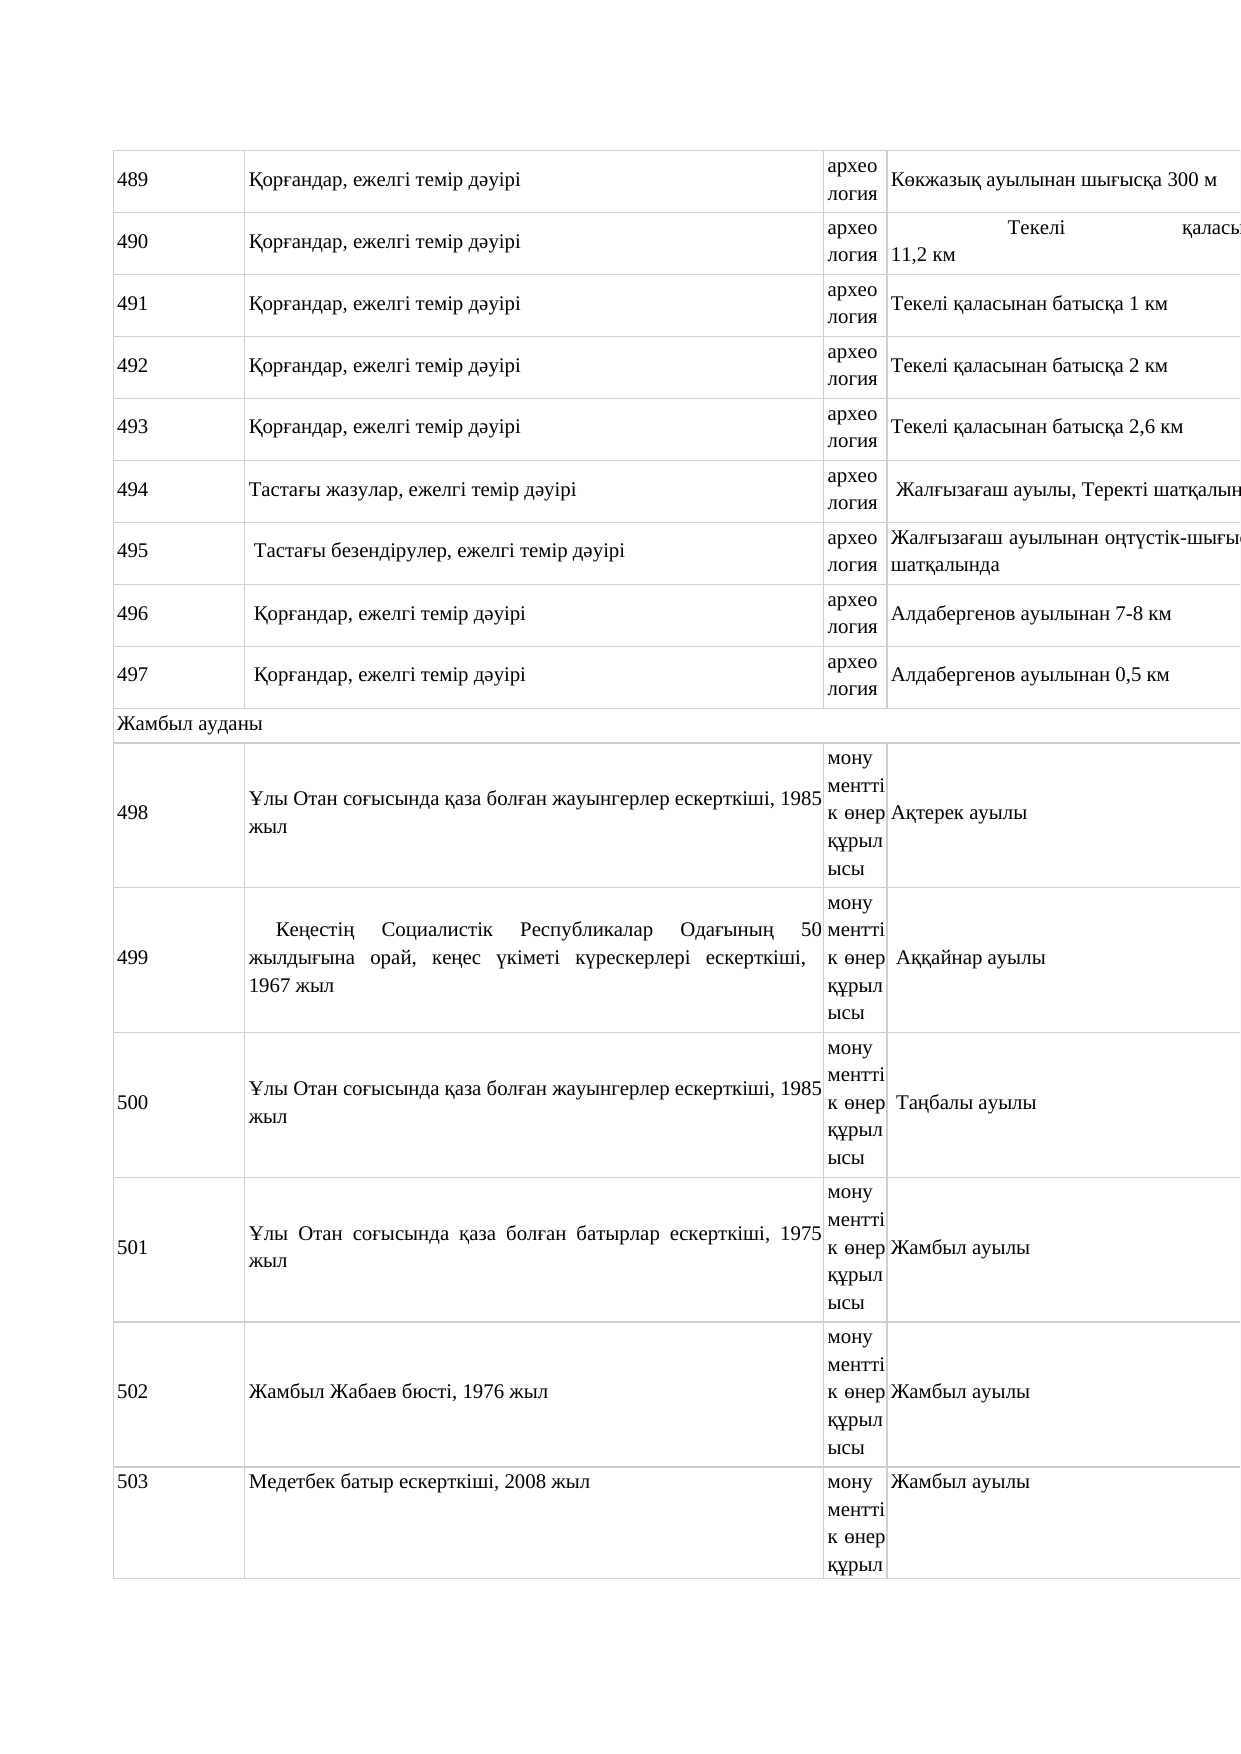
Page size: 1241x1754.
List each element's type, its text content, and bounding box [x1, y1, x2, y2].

table_cell археология [824, 399, 886, 460]
table_cell Ұлы Отан соғысында қаза болған жауынгерлер ескерткіші, 1985 жыл [245, 1033, 823, 1177]
table_cell археология [824, 523, 886, 584]
table_cell археология [824, 337, 886, 398]
table_cell Қорғандар, ежелгі темір дәуірі [245, 275, 823, 336]
table_cell Алдабергенов ауылынан 7-8 км [888, 585, 1240, 646]
table_cell монументтік өнер құрылысы [824, 888, 886, 1032]
table_cell Жамбыл ауданы [114, 709, 1240, 742]
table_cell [245, 1468, 823, 1577]
table_cell 502 [114, 1323, 244, 1466]
table_cell монументтік өнер құрылысы [824, 1178, 886, 1321]
table_cell Ұлы Отан соғысында қаза болған батырлар ескерткіші, 1975 жыл [245, 1178, 823, 1321]
table_cell монументтік өнер құрылысы [824, 1033, 886, 1177]
table_cell археология [824, 151, 886, 212]
table_cell 497 [114, 647, 244, 708]
table_cell археология [824, 461, 886, 522]
table_cell Жалғызағаш ауылынан оңтүстік-шығысқа 6 км, Теректі шатқалында [888, 523, 1240, 584]
table_cell Қорғандар, ежелгі темір дәуірі [245, 213, 823, 274]
table_cell 500 [114, 1033, 244, 1177]
table_cell 495 [114, 523, 244, 584]
table_cell Кеңестің Социалистік Республикалар Одағының 50 жылдығына орай, кеңес үкіметі күрескерлері ескерткіші, 1967 жыл [245, 888, 823, 1032]
table_cell Жамбыл ауылы [888, 1323, 1240, 1466]
table_cell 494 [114, 461, 244, 522]
table_cell Таңбалы ауылы [888, 1033, 1240, 1177]
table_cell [245, 151, 823, 212]
table_cell 493 [114, 399, 244, 460]
table_cell монументтік өнер құрылысы [824, 1323, 886, 1466]
table_cell 499 [114, 888, 244, 1032]
table_cell 492 [114, 337, 244, 398]
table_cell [824, 1468, 886, 1577]
table_cell 503 [114, 1468, 244, 1577]
table_cell 501 [114, 1178, 244, 1321]
table_cell 496 [114, 585, 244, 646]
table_cell Көкжазық ауылынан шығысқа 300 м [888, 151, 1240, 212]
table_cell археология [824, 585, 886, 646]
table_cell Текелі қаласынан батысқа 1 км [888, 275, 1240, 336]
table_cell Тастағы безендірулер, ежелгі темір дәуірі [245, 523, 823, 584]
table_cell 490 [114, 213, 244, 274]
table_cell Текелі қаласынан 11,2 км [888, 213, 1240, 274]
table_cell археология [824, 213, 886, 274]
table_cell Қорғандар, ежелгі темір дәуірі [245, 337, 823, 398]
table_cell Алдабергенов ауылынан 0,5 км [888, 647, 1240, 708]
table_cell Ұлы Отан соғысында қаза болған жауынгерлер ескерткіші, 1985 жыл [245, 744, 823, 887]
table_cell Жамбыл ауылы [888, 1468, 1240, 1577]
table_cell Қорғандар, ежелгі темір дәуірі [245, 399, 823, 460]
table_cell 491 [114, 275, 244, 336]
table_cell археология [824, 647, 886, 708]
table_cell Жалғызағаш ауылы, Теректі шатқалында [888, 461, 1240, 522]
table_cell 498 [114, 744, 244, 887]
table_cell Жамбыл Жабаев бюсті, 1976 жыл [245, 1323, 823, 1466]
table_cell Ақтерек ауылы [888, 744, 1240, 887]
table_cell монументтік өнер құрылысы [824, 744, 886, 887]
table_cell Қорғандар, ежелгі темір дәуірі [245, 585, 823, 646]
table_cell Тастағы жазулар, ежелгі темір дәуірі [245, 461, 823, 522]
table_cell Текелі қаласынан батысқа 2 км [888, 337, 1240, 398]
table_cell Аққайнар ауылы [888, 888, 1240, 1032]
table_cell 489 [114, 151, 244, 212]
table_cell Текелі қаласынан батысқа 2,6 км [888, 399, 1240, 460]
table_cell археология [824, 275, 886, 336]
table_cell Қорғандар, ежелгі темір дәуірі [245, 647, 823, 708]
table_cell Жамбыл ауылы [888, 1178, 1240, 1321]
